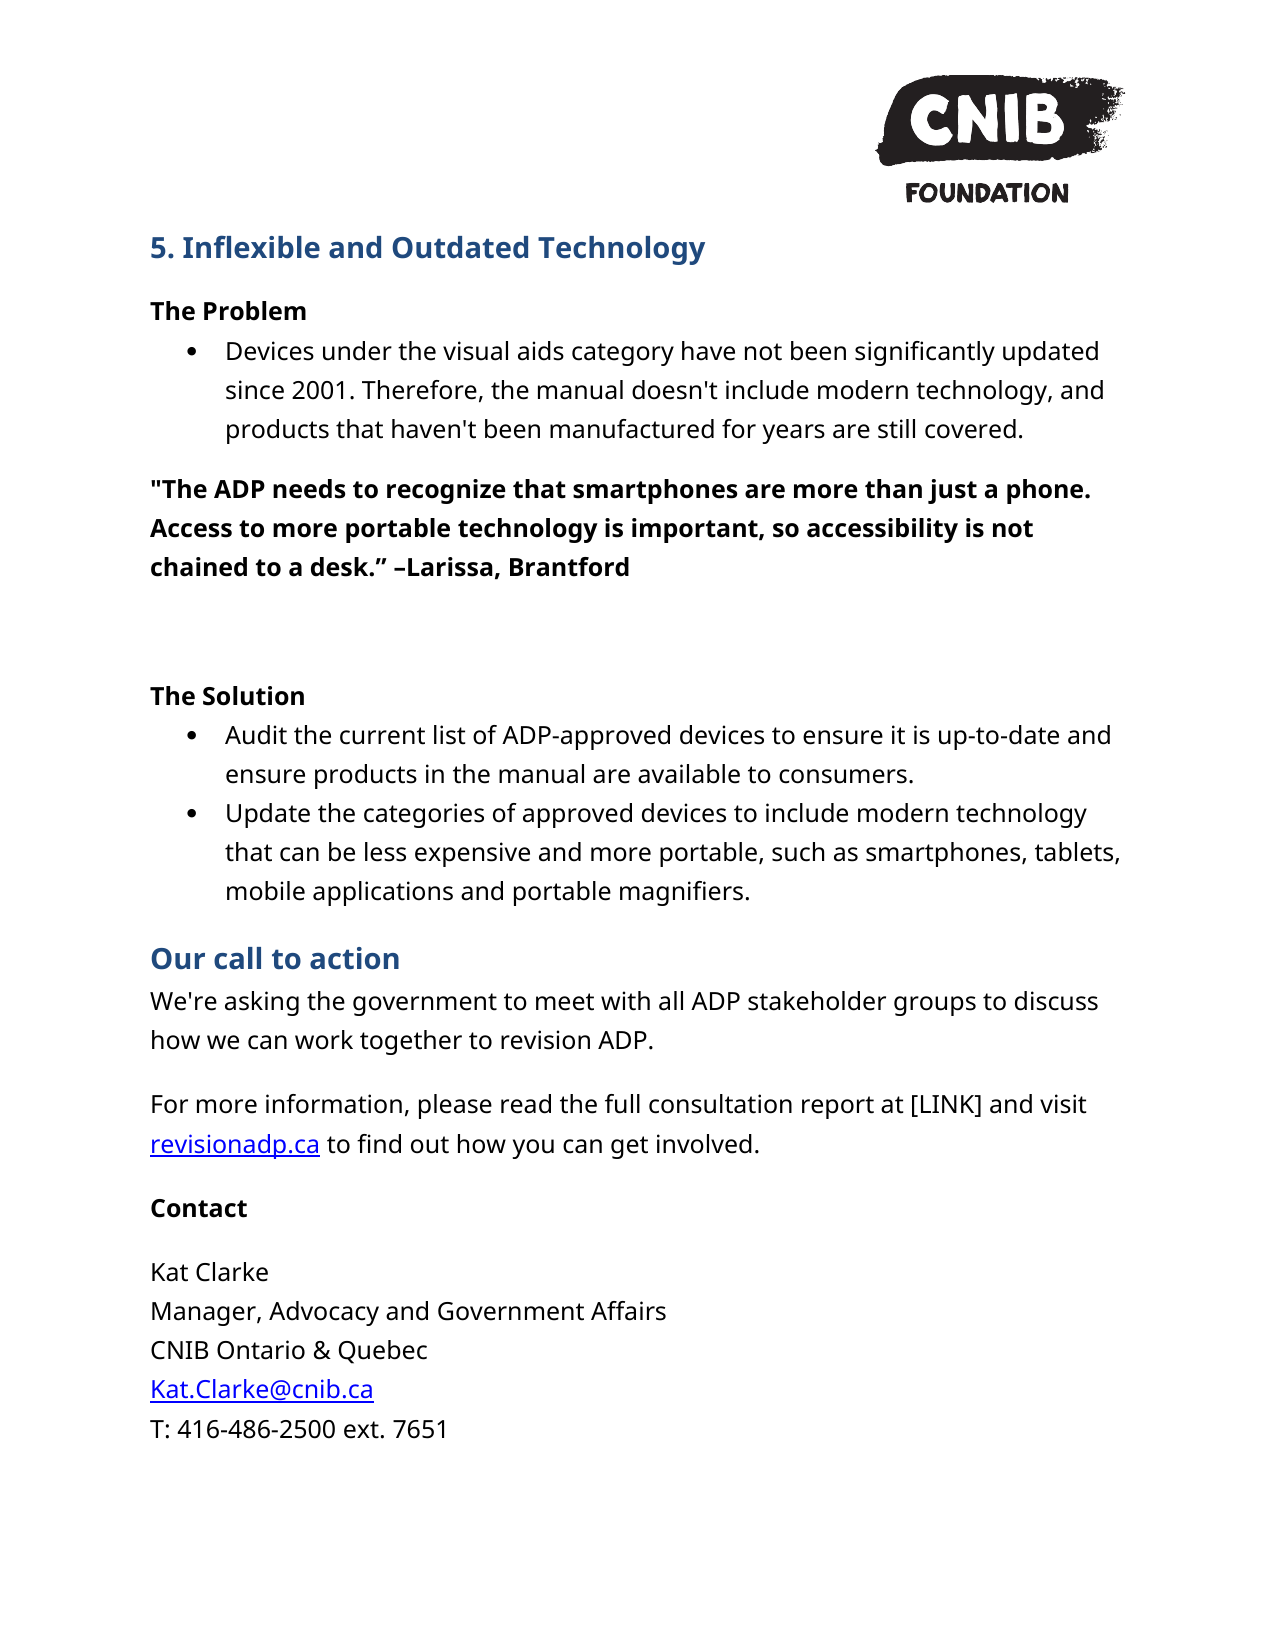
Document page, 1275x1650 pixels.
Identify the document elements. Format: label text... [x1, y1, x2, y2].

text Kat.Clarke@cnib.ca [150, 1372, 1125, 1406]
text Manager, Advocacy and Government Affairs [150, 1294, 1125, 1328]
list Audit the current list of ADP-approved devices to ensure it is up-to-date and ensure products in the manual are available to consumers. [187, 717, 1125, 791]
list Devices under the visual aids category have not been significantly updated since 2001. Therefore, the manual doesn't include modern technology, and products that haven't been manufactured for years are still covered. [187, 333, 1125, 446]
subtitle The Problem [150, 294, 1125, 328]
text Kat Clarke [150, 1254, 1125, 1289]
text Contact [150, 1190, 1125, 1224]
picture [875, 75, 1125, 203]
text CNIB Ontario & Quebec [150, 1333, 1125, 1367]
text T: 416-486-2500 ext. 7651 [150, 1411, 1125, 1445]
subtitle The Solution [150, 678, 1125, 712]
text We're asking the government to meet with all ADP stakeholder groups to discuss how we can work together to revision ADP. [150, 984, 1125, 1057]
text For more information, please read the full consultation report at [LINK] and visit revisionadp.ca to find out how you can get involved. [150, 1087, 1125, 1160]
subtitle 5. Inflexible and Outdated Technology [150, 227, 1125, 267]
text "The ADP needs to recognize that smartphones are more than just a phone. Access to more portable technology is important, so accessibility is not chained to a desk.” –Larissa, Brantford [150, 471, 1125, 584]
subtitle Our call to action [150, 938, 1125, 978]
list Update the categories of approved devices to include modern technology that can be less expensive and more portable, such as smartphones, tablets, mobile applications and portable magnifiers. [187, 796, 1125, 908]
